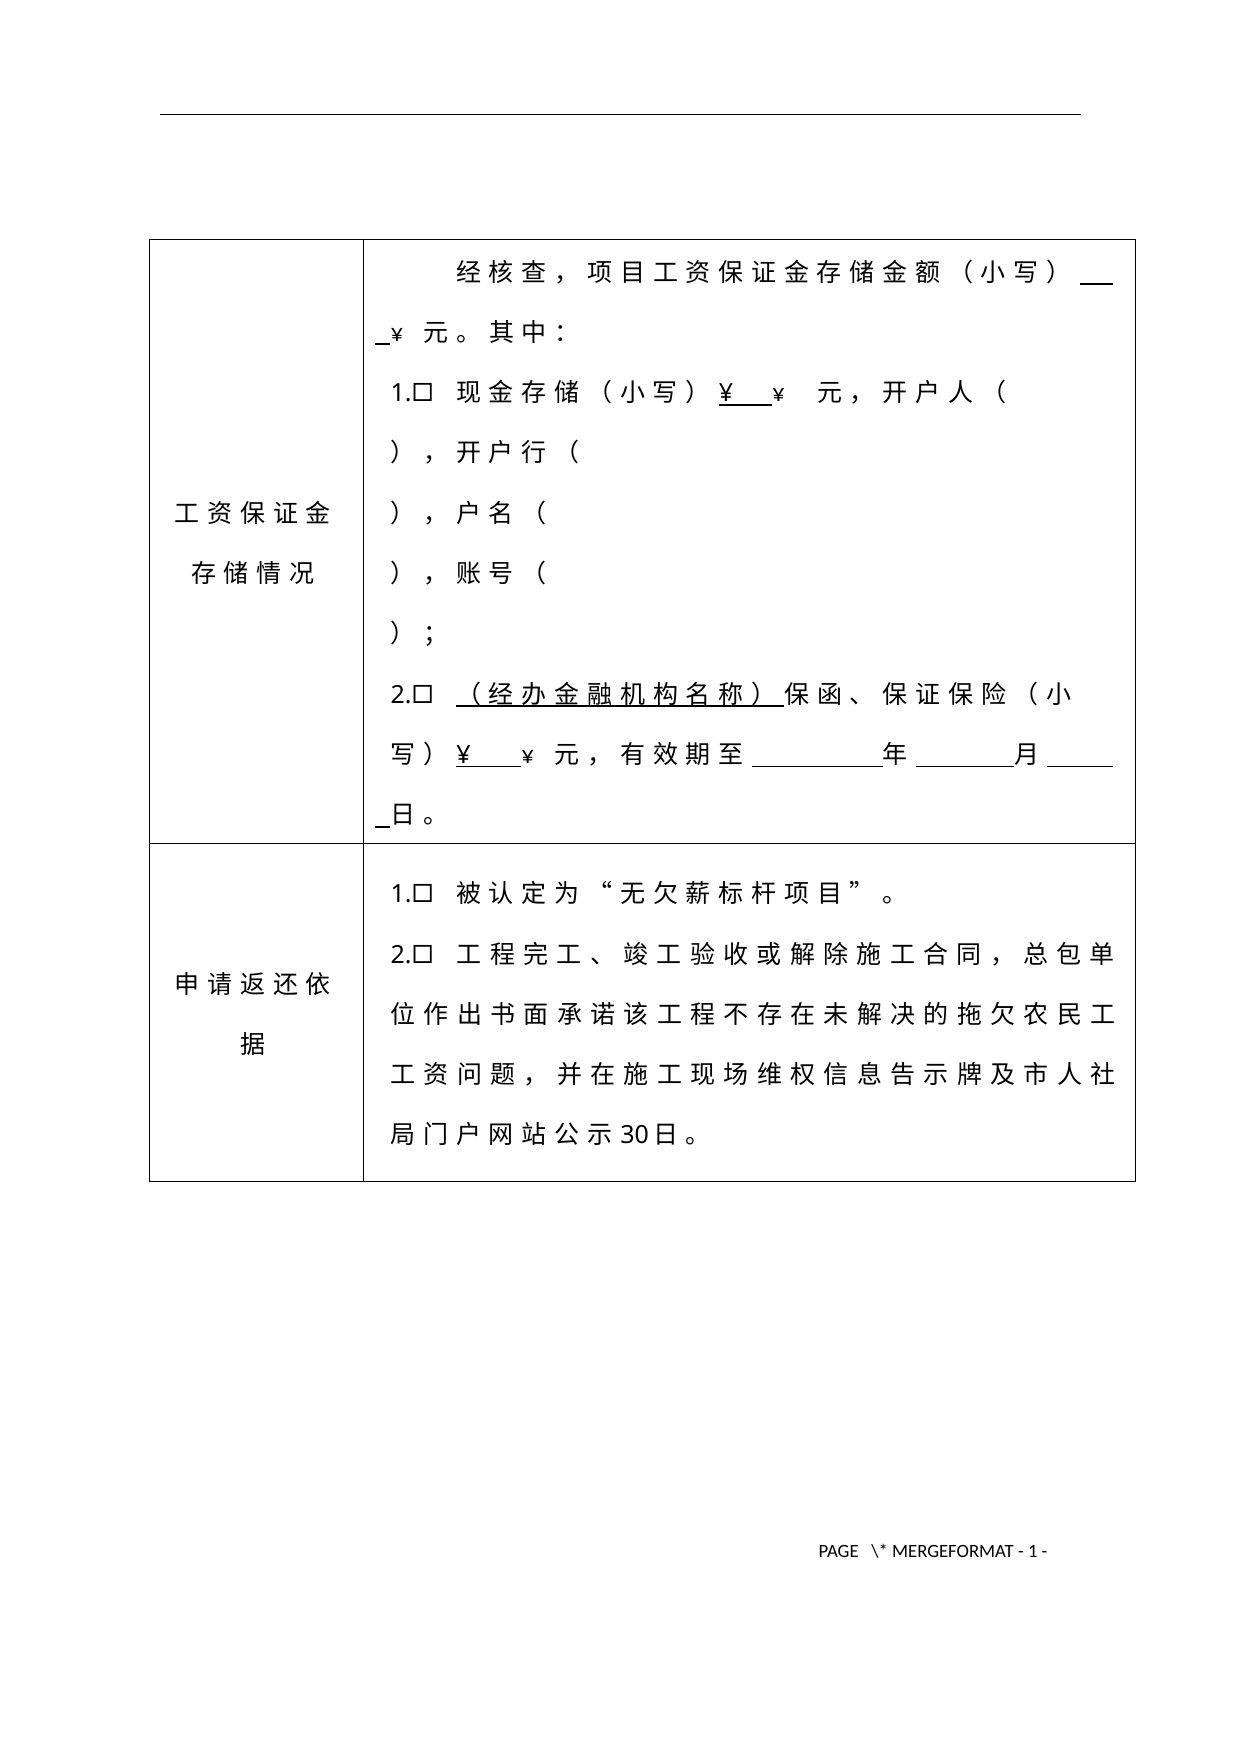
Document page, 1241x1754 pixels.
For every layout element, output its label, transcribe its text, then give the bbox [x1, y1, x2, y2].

table_cell 工资保证金 存储情况 [150, 240, 363, 843]
table_cell 1.被认定为“无欠薪标杆项目”。 2.工程完工、竣工验收或解除施工合同，总包单位作出书面承诺该工程不存在未解决的拖欠农民工工资问题，并在施工现场维权信息告示牌及市人社局门户网站公示30日。 [364, 844, 1135, 1181]
table_cell 经核查，项目工资保证金存储金额（小写） ¥元。其中： 1.现金存储（小写）¥ ¥元，开户人（ ），开户行（ ），户名（ ），账号（ ）； 2.（经办金融机构名称）保函、保证保险（小写）¥ ¥元，有效期至 年 月 日。 [364, 240, 1135, 843]
table_cell 申请返还依据 [150, 844, 363, 1181]
